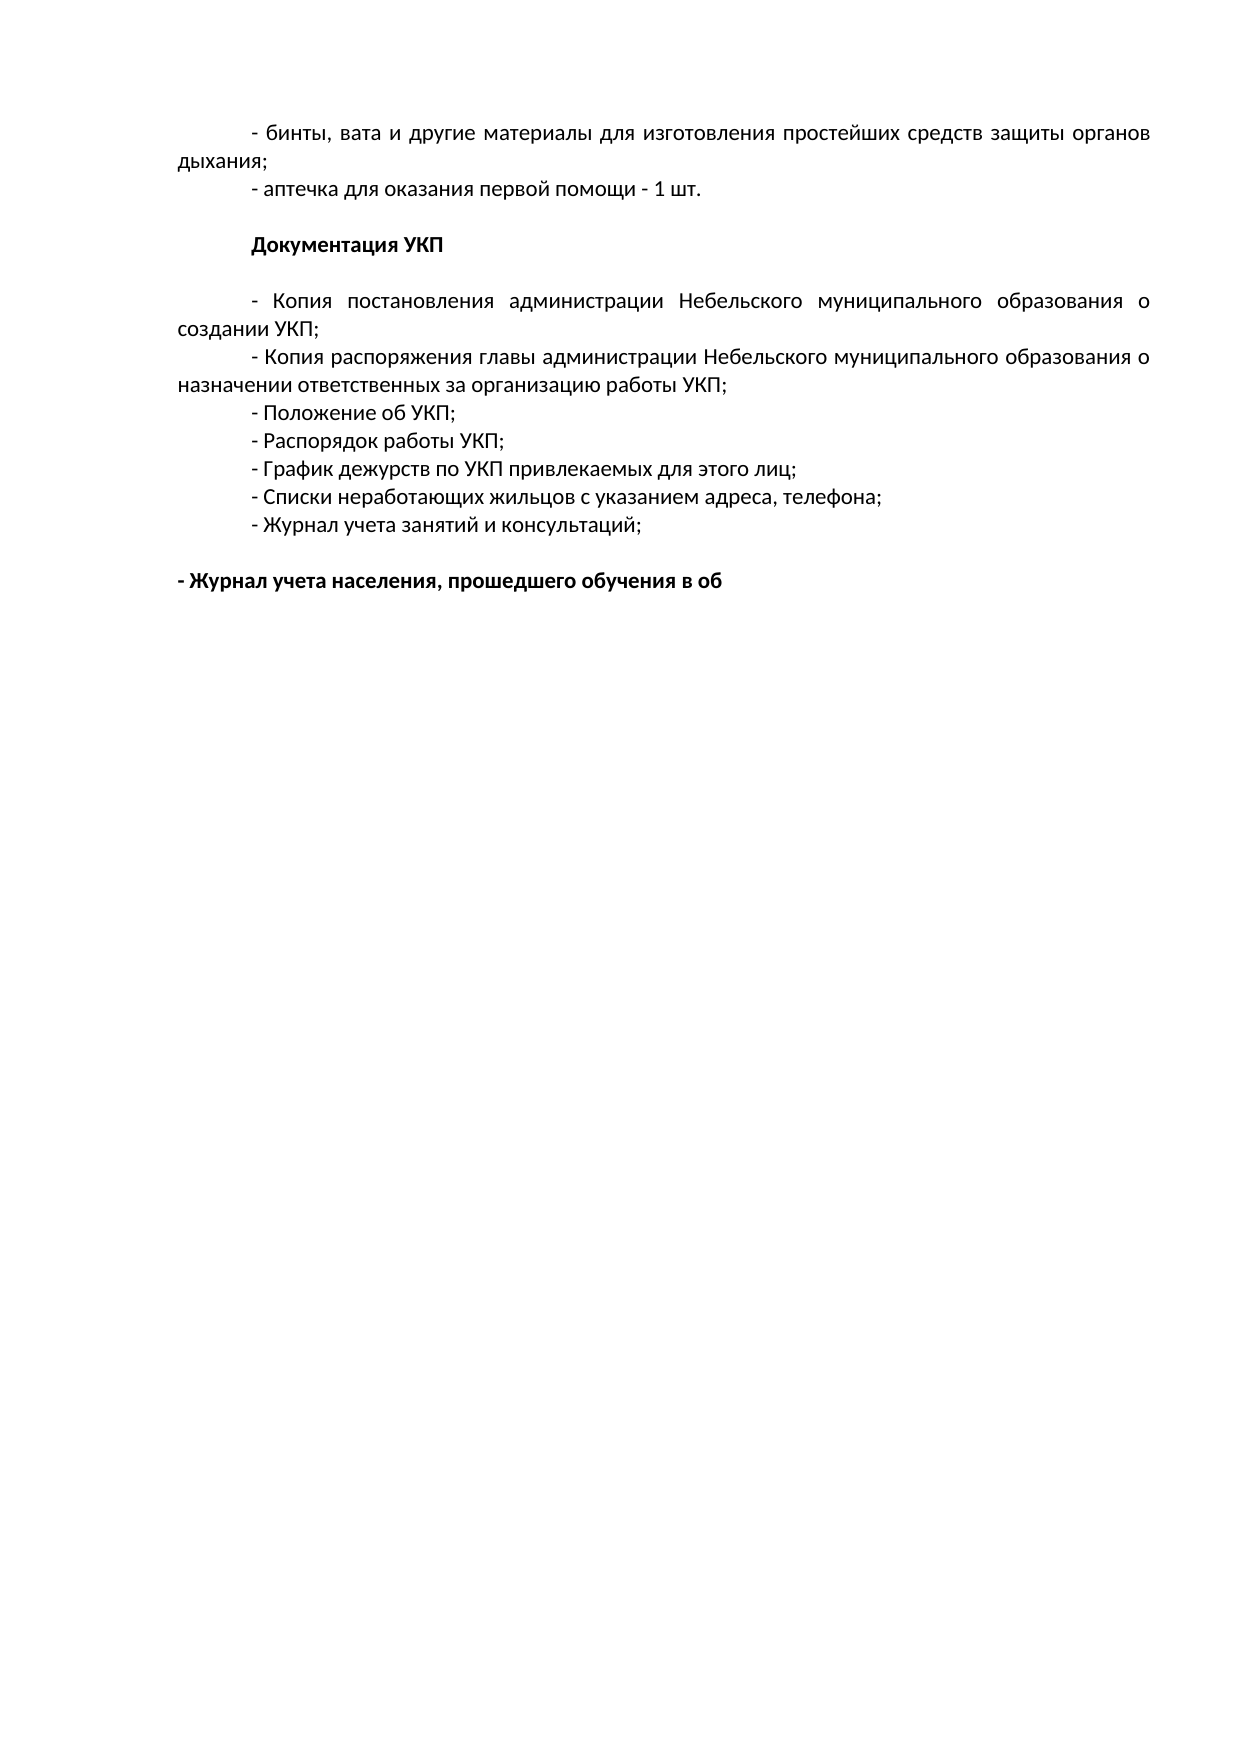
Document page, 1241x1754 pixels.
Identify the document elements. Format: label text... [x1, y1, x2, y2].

text - аптечка для оказания первой помощи - 1 шт. [177, 174, 1152, 202]
text - Журнал учета населения, прошедшего обучения в об [177, 566, 1152, 594]
text - Распорядок работы УКП; [177, 426, 1152, 454]
text - бинты, вата и другие материалы для изготовления простейших средств защиты органов дыхания; [177, 118, 1152, 174]
text - График дежурств по УКП привлекаемых для этого лиц; [177, 454, 1152, 482]
text - Копия постановления администрации Небельского муниципального образования о создании УКП; [177, 286, 1152, 342]
text - Журнал учета занятий и консультаций; [177, 510, 1152, 538]
text - Копия распоряжения главы администрации Небельского муниципального образования о назначении ответственных за организацию работы УКП; [177, 342, 1152, 398]
text - Положение об УКП; [177, 398, 1152, 426]
text Документация УКП [177, 230, 1152, 258]
text - Списки неработающих жильцов с указанием адреса, телефона; [177, 482, 1152, 510]
